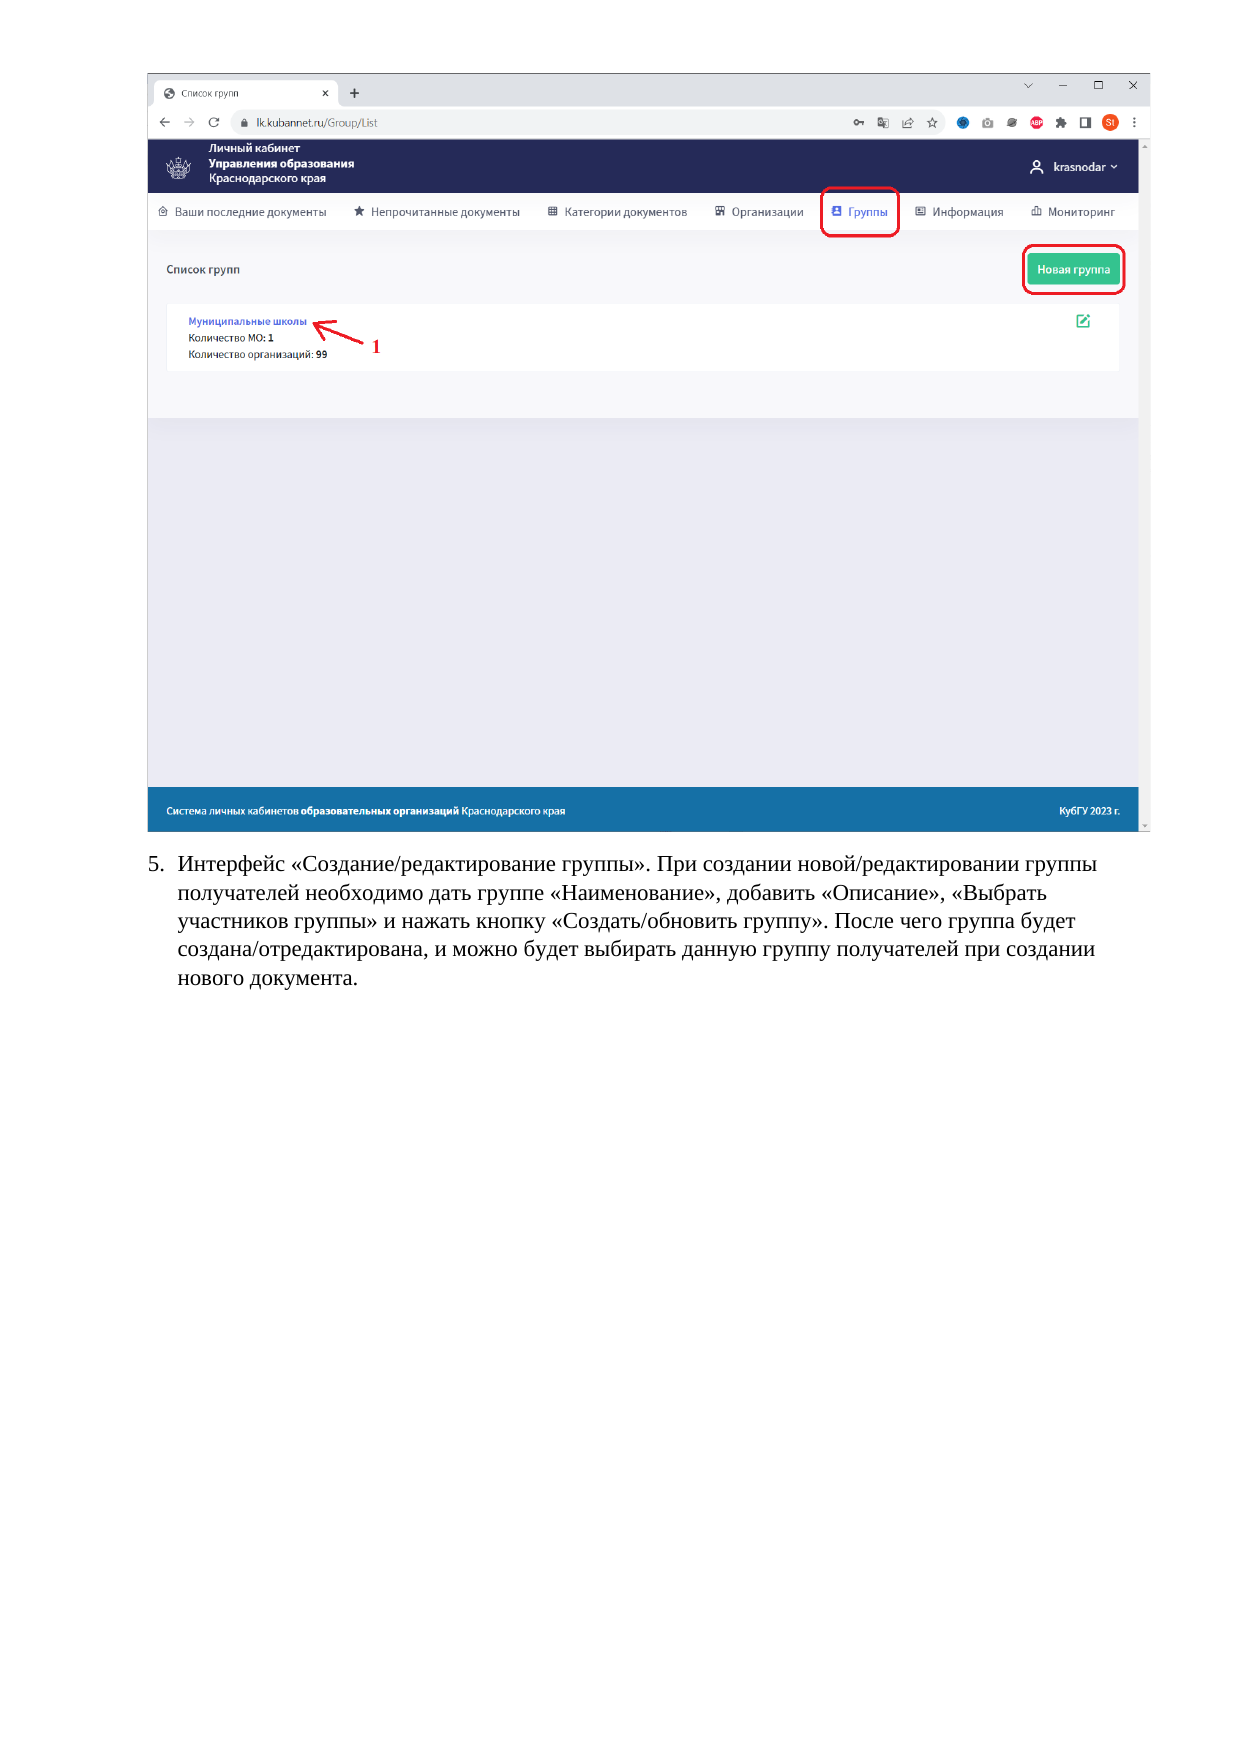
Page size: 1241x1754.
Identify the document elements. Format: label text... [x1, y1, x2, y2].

list Интерфейс «Создание/редактирование группы». При создании новой/редактировании группы получателей необходимо дать группе «Наименование», добавить «Описание», «Выбрать участников группы» и нажать кнопку «Создать/обновить группу». После чего группа будет создана/отредактирована, и можно будет выбирать данную группу получателей при создании нового документа. [148, 850, 1152, 990]
picture [147, 73, 1151, 832]
